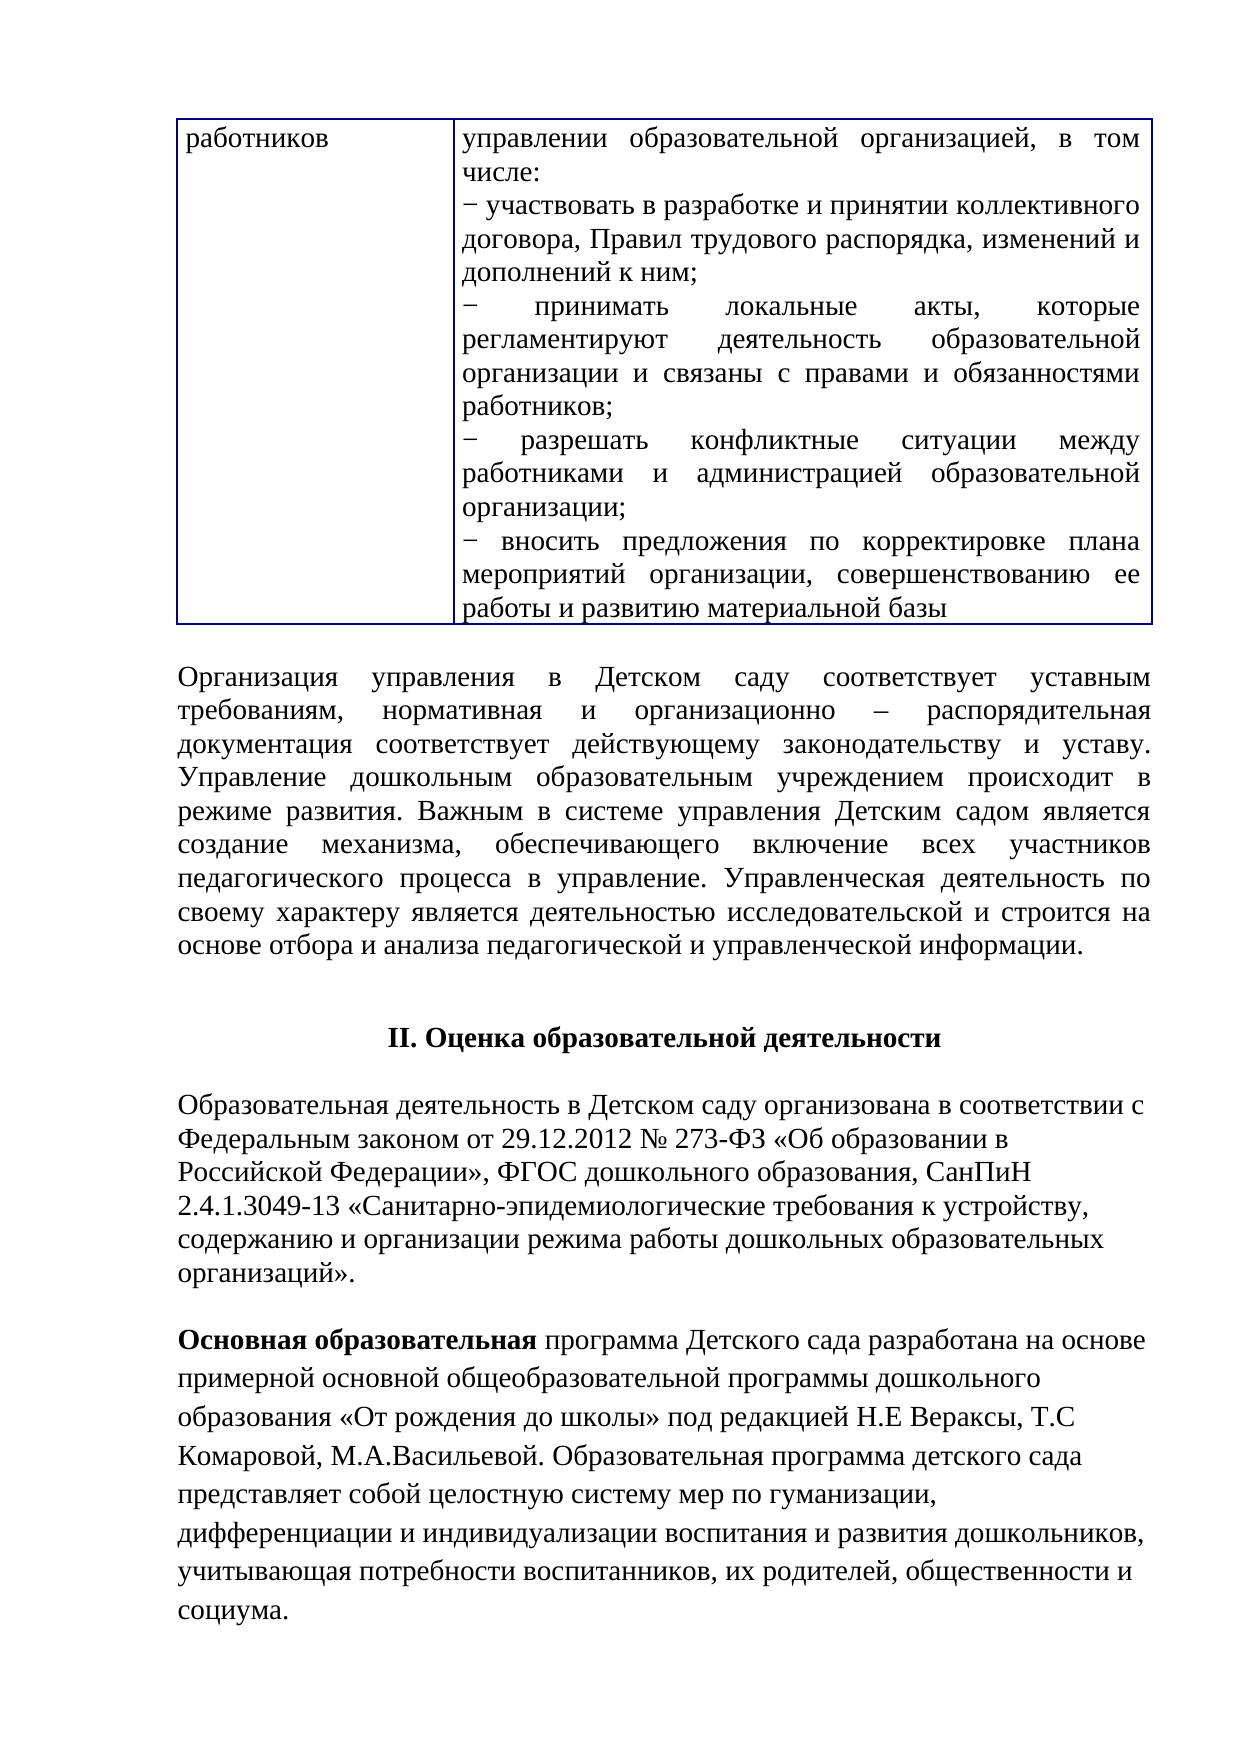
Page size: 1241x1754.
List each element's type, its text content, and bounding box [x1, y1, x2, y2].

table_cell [455, 120, 1151, 623]
text Образовательная деятельность в Детском саду организована в соответствии с Федеральным законом от 29.12.2012 № 273-ФЗ «Об образовании в Российской Федерации», ФГОС дошкольного образования, СанПиН 2.4.1.3049-13 «Санитарно-эпидемиологические требования к устройству, содержанию и организации режима работы дошкольных образовательных организаций». [177, 1087, 1152, 1288]
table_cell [178, 120, 453, 623]
text II. Оценка образовательной деятельности [177, 1020, 1152, 1054]
text Основная образовательная программа Детского сада разработана на основе примерной основной общеобразовательной программы дошкольного образования «От рождения до школы» под редакцией Н.Е Вераксы, Т.С Комаровой, М.А.Васильевой. Образовательная программа детского сада представляет собой целостную систему мер по гуманизации, дифференциации и индивидуализации воспитания и развития дошкольников, учитывающая потребности воспитанников, их родителей, общественности и социума. [177, 1322, 1152, 1625]
text Организация управления в Детском саду соответствует уставным требованиям, нормативная и организационно – распорядительная документация соответствует действующему законодательству и уставу. Управление дошкольным образовательным учреждением происходит в режиме развития. Важным в системе управления Детским садом является создание механизма, обеспечивающего включение всех участников педагогического процесса в управление. Управленческая деятельность по своему характеру является деятельностью исследовательской и строится на основе отбора и анализа педагогической и управленческой информации. [177, 659, 1152, 961]
